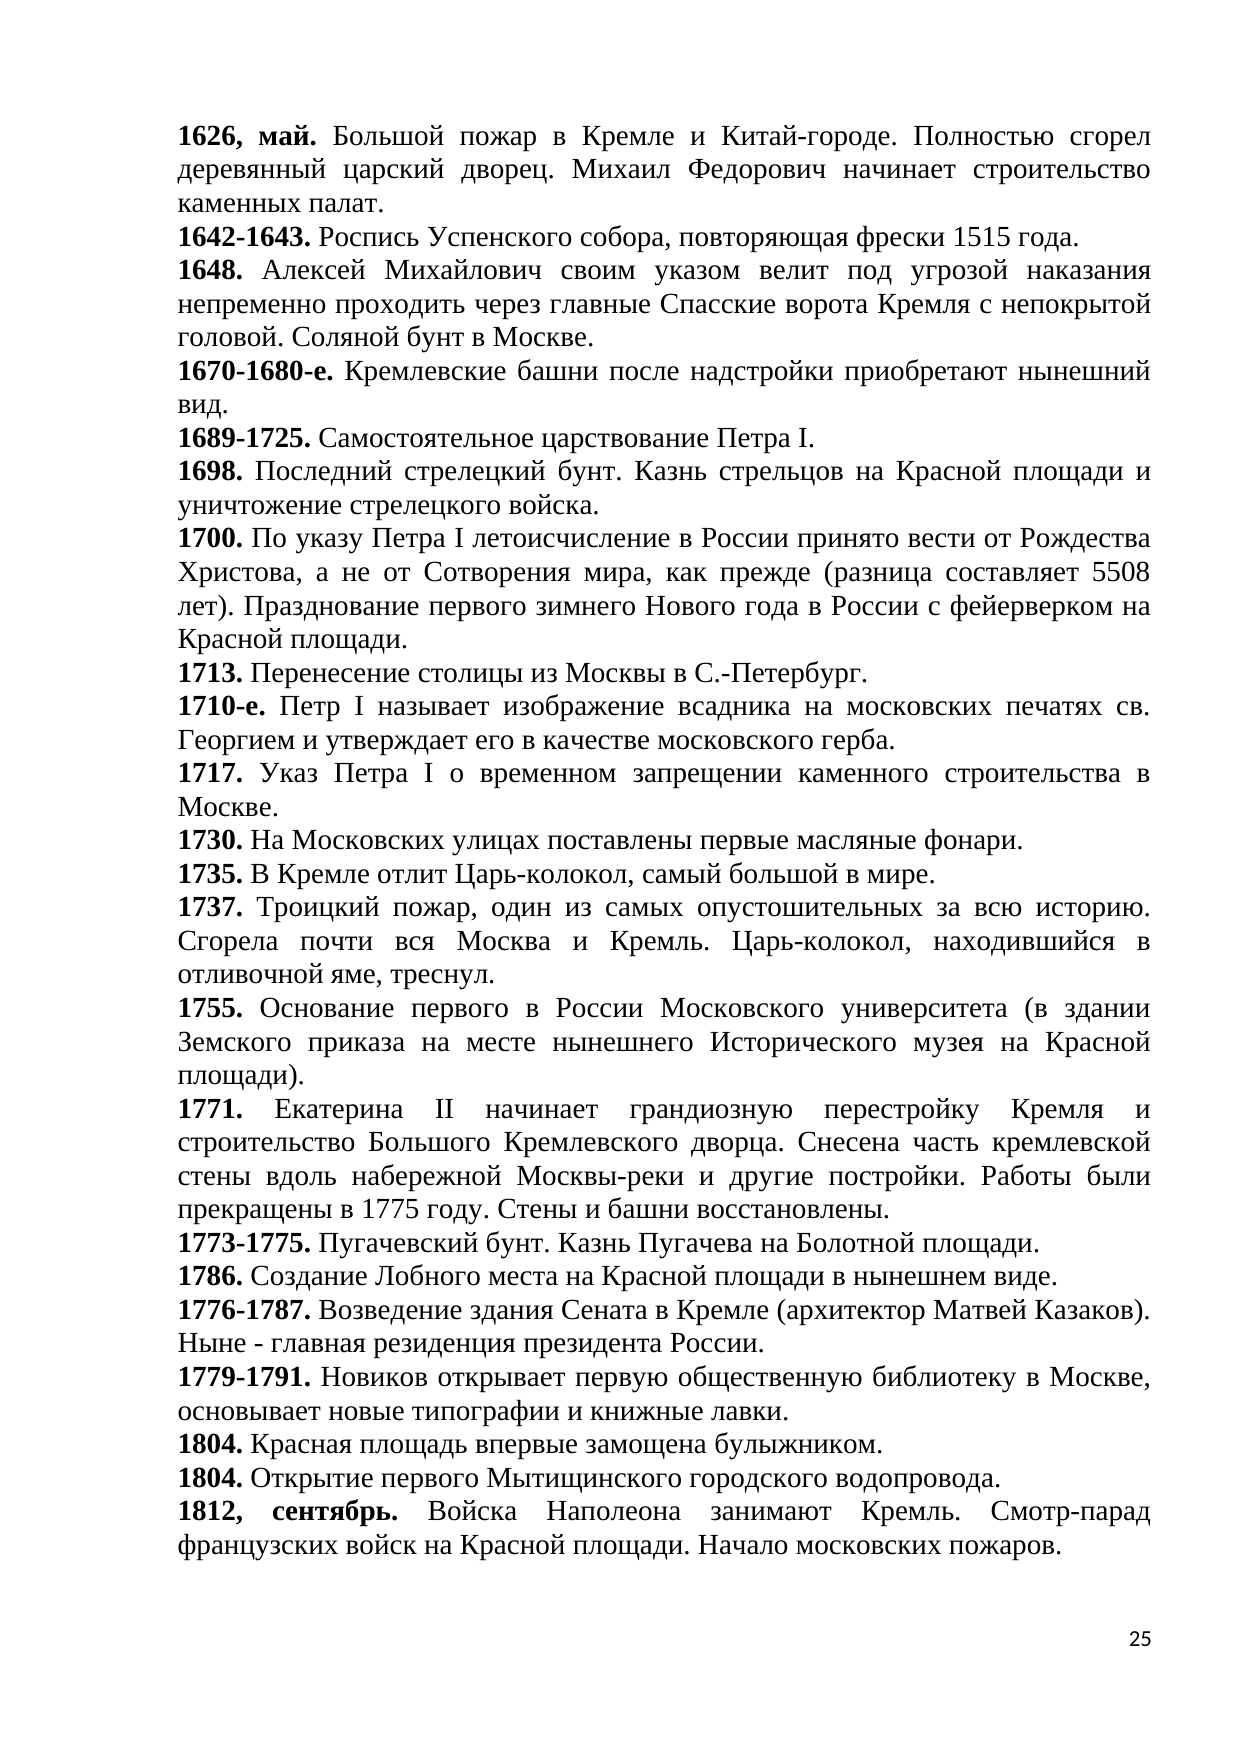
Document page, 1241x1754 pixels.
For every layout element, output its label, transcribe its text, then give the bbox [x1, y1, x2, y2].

text 1730. На Московских улицах поставлены первые масляные фонари. [177, 822, 1152, 856]
text 1700. По указу Петра I летоисчисление в России принято вести от Рождества Христова, а не от Сотворения мира, как прежде (разница составляет 5508 лет). Празднование первого зимнего Нового года в России с фейерверком на Красной площади. [177, 521, 1152, 655]
text 1710-е. Петр I называет изображение всадника на московских печатях св. Георгием и утверждает его в качестве московского герба. [177, 688, 1152, 755]
text 1737. Троицкий пожар, один из самых опустошительных за всю историю. Сгорела почти вся Москва и Кремль. Царь-колокол, находившийся в отливочной яме, треснул. [177, 889, 1152, 990]
text 1804. Красная площадь впервые замощена булыжником. [177, 1426, 1152, 1460]
text 1776-1787. Возведение здания Сената в Кремле (архитектор Матвей Казаков). Ныне - главная резиденция президента России. [177, 1292, 1152, 1359]
text 1717. Указ Петра I о временном запрещении каменного строительства в Москве. [177, 755, 1152, 822]
text 1773-1775. Пугачевский бунт. Казнь Пугачева на Болотной площади. [177, 1225, 1152, 1258]
text 1735. В Кремле отлит Царь-колокол, самый большой в мире. [177, 856, 1152, 889]
text 1713. Перенесение столицы из Москвы в С.-Петербург. [177, 655, 1152, 688]
text 1642-1643. Роспись Успенского собора, повторяющая фрески 1515 года. [177, 219, 1152, 252]
text 1755. Основание первого в России Московского университета (в здании Земского приказа на месте нынешнего Исторического музея на Красной площади). [177, 990, 1152, 1091]
text 1648. Алексей Михайлович своим указом велит под угрозой наказания непременно проходить через главные Спасские ворота Кремля с непокрытой головой. Соляной бунт в Москве. [177, 252, 1152, 353]
text 1771. Екатерина II начинает грандиозную перестройку Кремля и строительство Большого Кремлевского дворца. Снесена часть кремлевской стены вдоль набережной Москвы-реки и другие постройки. Работы были прекращены в 1775 году. Стены и башни восстановлены. [177, 1091, 1152, 1225]
text 1689-1725. Самостоятельное царствование Петра I. [177, 420, 1152, 453]
text 1626, май. Большой пожар в Кремле и Китай-городе. Полностью сгорел деревянный царский дворец. Михаил Федорович начинает строительство каменных палат. [177, 118, 1152, 219]
text 1698. Последний стрелецкий бунт. Казнь стрельцов на Красной площади и уничтожение стрелецкого войска. [177, 453, 1152, 521]
text 1670-1680-е. Кремлевские башни после надстройки приобретают нынешний вид. [177, 353, 1152, 420]
text 1812, сентябрь. Войска Наполеона занимают Кремль. Смотр-парад французских войск на Красной площади. Начало московских пожаров. [177, 1493, 1152, 1560]
text 1804. Открытие первого Мытищинского городского водопровода. [177, 1460, 1152, 1493]
text 1786. Создание Лобного места на Красной площади в нынешнем виде. [177, 1258, 1152, 1292]
text 1779-1791. Новиков открывает первую общественную библиотеку в Москве, основывает новые типографии и книжные лавки. [177, 1359, 1152, 1426]
